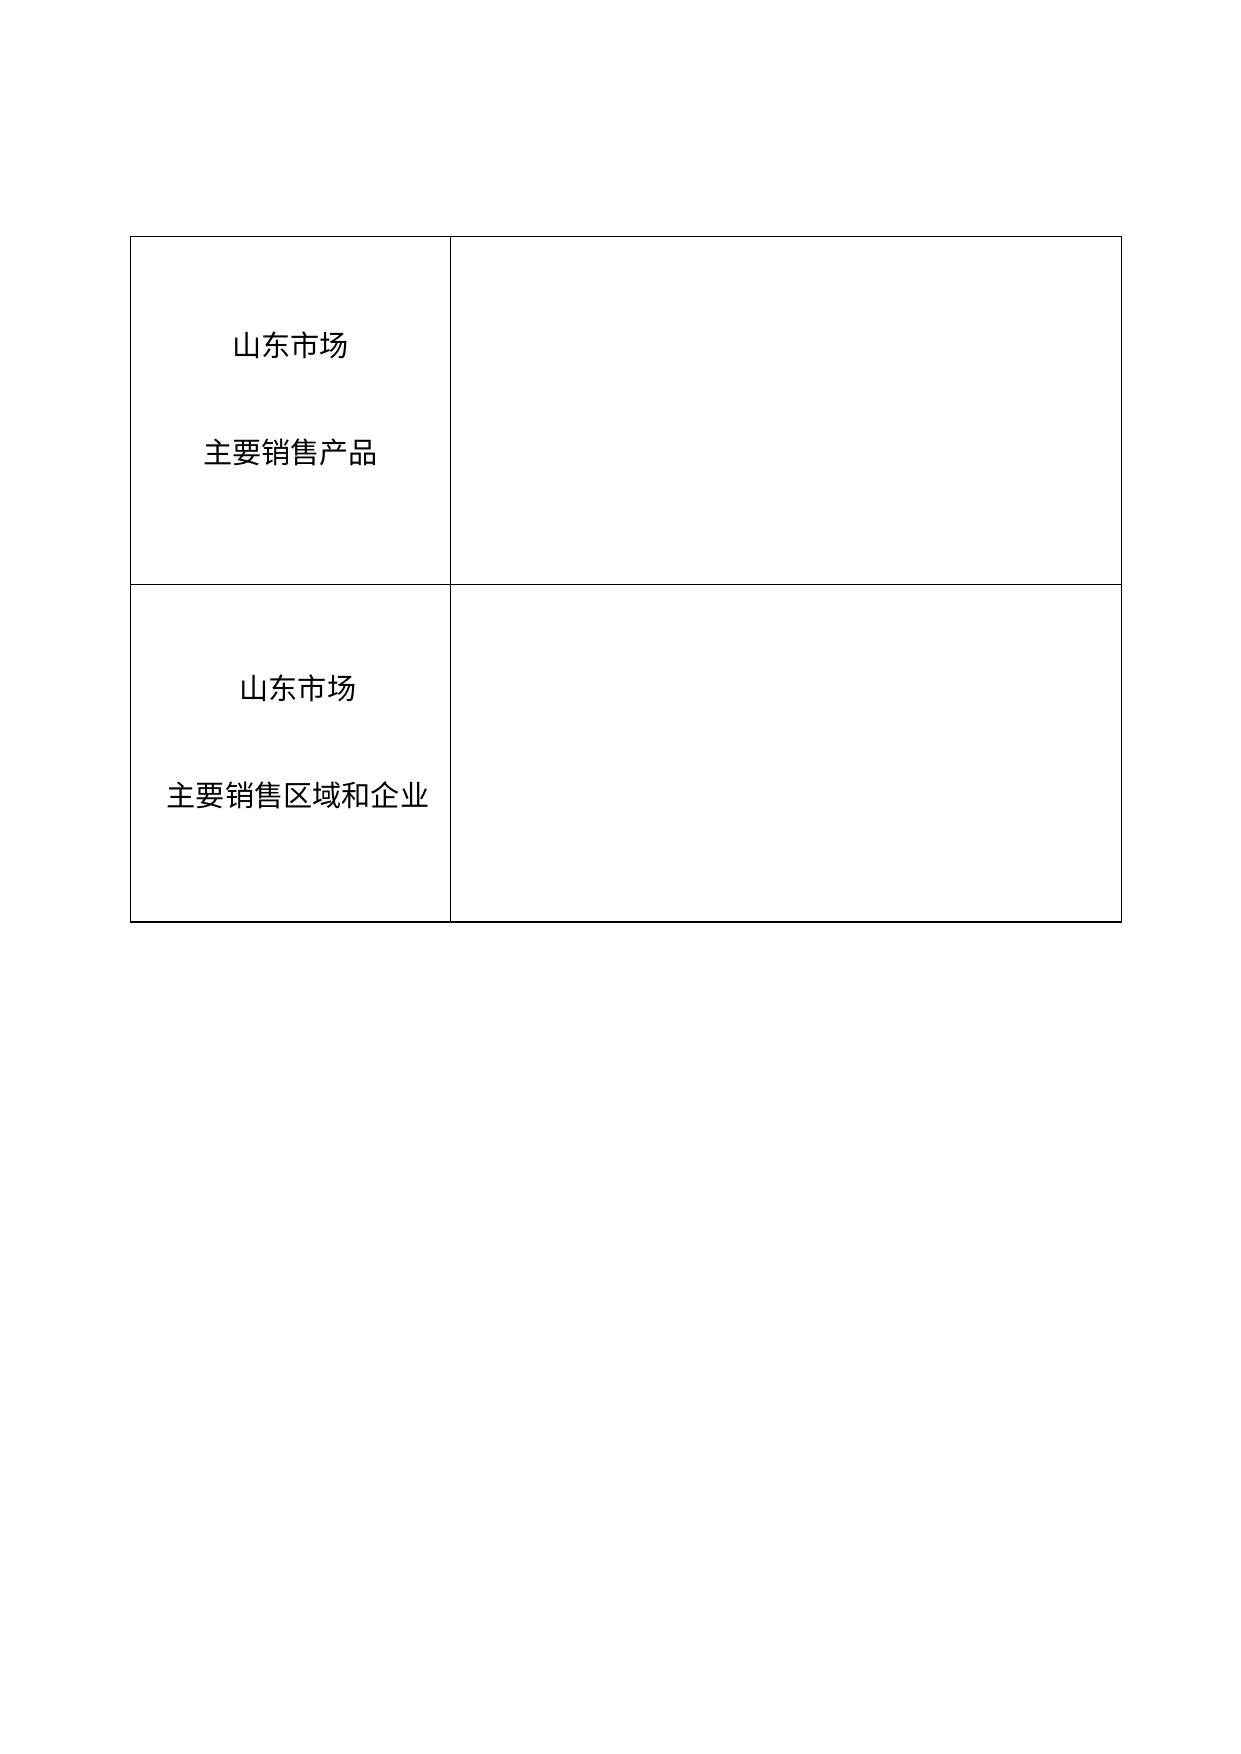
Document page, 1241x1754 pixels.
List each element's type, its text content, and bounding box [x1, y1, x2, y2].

table_cell 山东市场 主要销售区域和企业 [131, 585, 450, 921]
table_cell 山东市场 主要销售产品 [131, 237, 450, 583]
table_cell [451, 585, 1121, 921]
table_cell [451, 237, 1121, 583]
